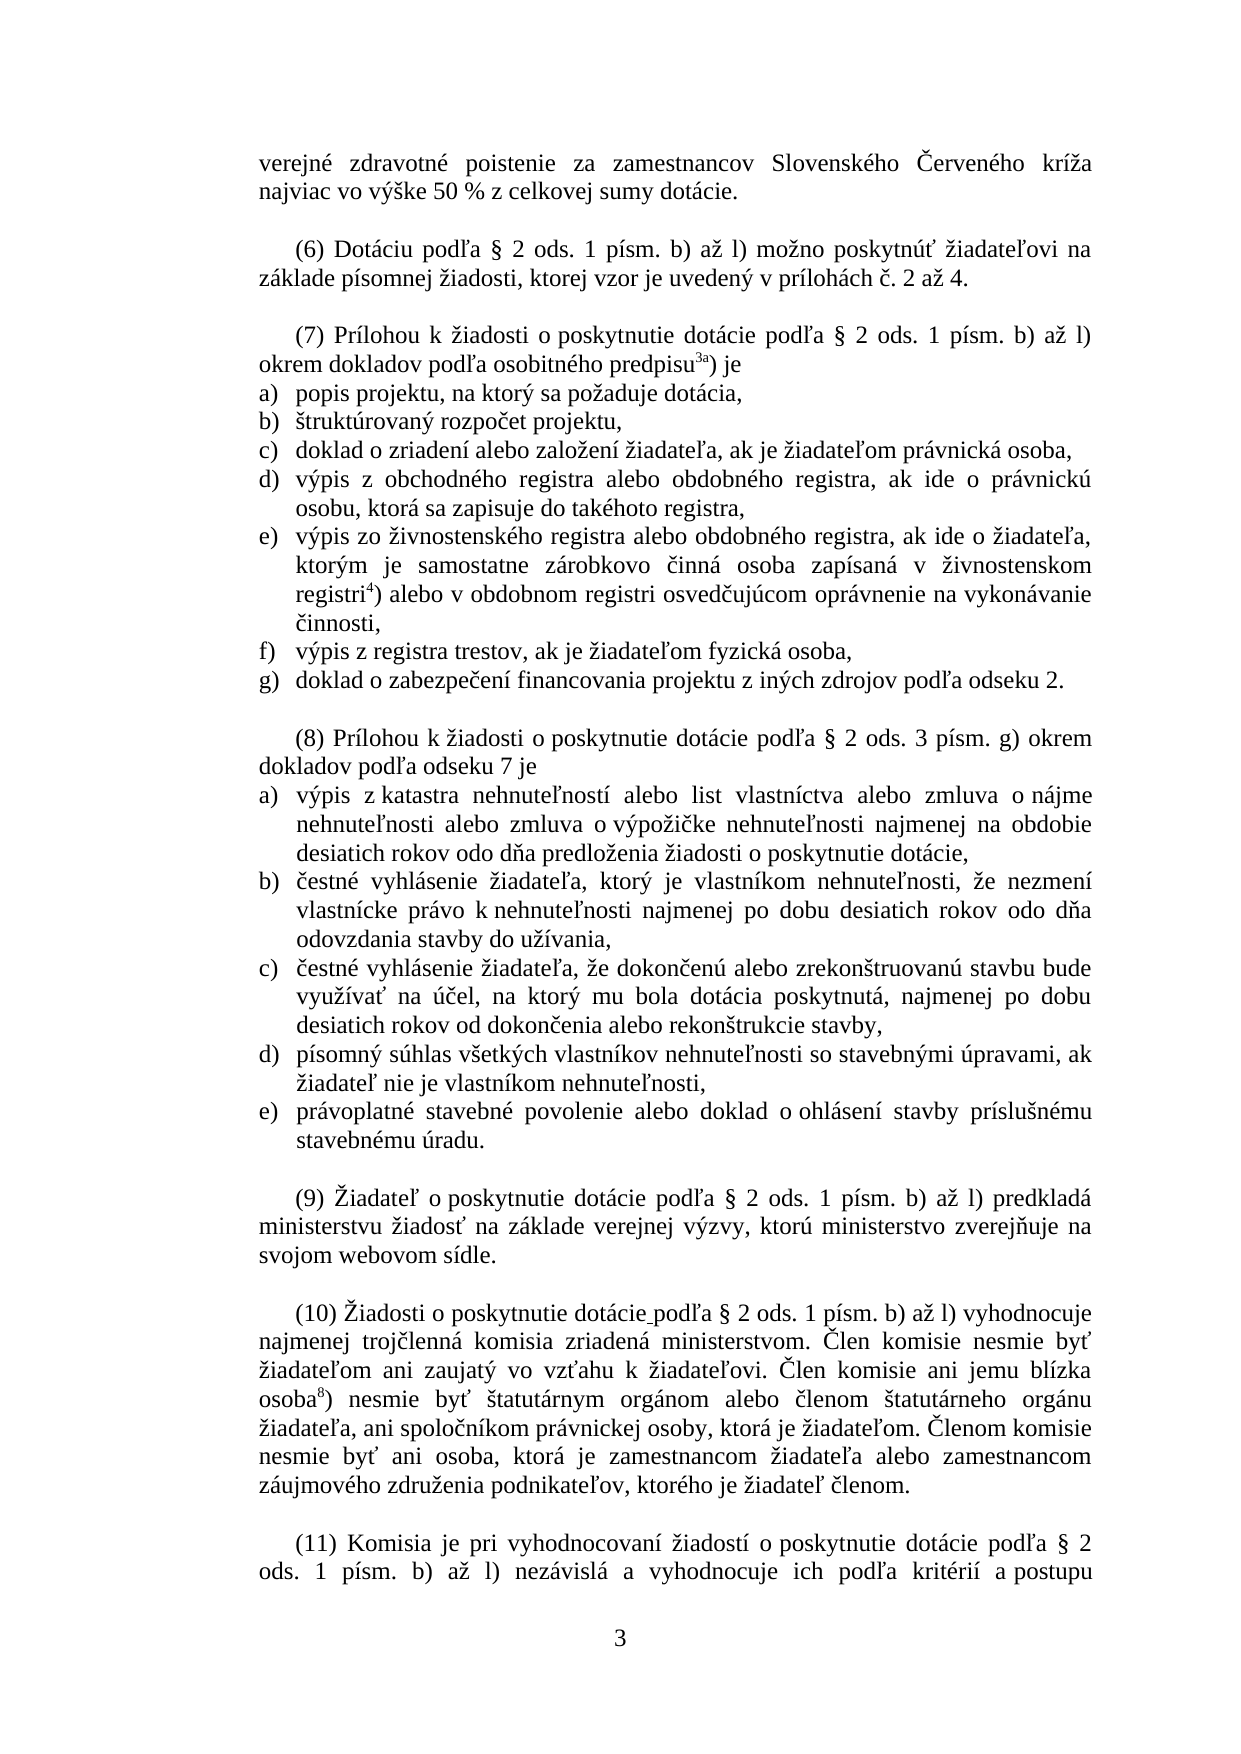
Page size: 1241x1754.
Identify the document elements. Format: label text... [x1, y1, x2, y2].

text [259, 148, 1092, 205]
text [259, 1528, 1092, 1585]
text d) výpis z obchodného registra alebo obdobného registra, ak ide o právnickú osobu, ktorá sa zapisuje do takéhoto registra, [259, 464, 1092, 521]
text (10) Žiadosti o poskytnutie dotácie podľa § 2 ods. 1 písm. b) až l) vyhodnocuje najmenej trojčlenná komisia zriadená ministerstvom. Člen komisie nesmie byť žiadateľom ani zaujatý vo vzťahu k žiadateľovi. Člen komisie ani jemu blízka osoba8) nesmie byť štatutárnym orgánom alebo členom štatutárneho orgánu žiadateľa, ani spoločníkom právnickej osoby, ktorá je žiadateľom. Členom komisie nesmie byť ani osoba, ktorá je zamestnancom žiadateľa alebo zamestnancom záujmového združenia podnikateľov, ktorého je žiadateľ členom. [259, 1298, 1092, 1499]
list výpis z katastra nehnuteľností alebo list vlastníctva alebo zmluva o nájme nehnuteľnosti alebo zmluva o výpožičke nehnuteľnosti najmenej na obdobie desiatich rokov odo dňa predloženia žiadosti o poskytnutie dotácie, [259, 780, 1092, 866]
text b) štruktúrovaný rozpočet projektu, [259, 406, 1092, 435]
list čestné vyhlásenie žiadateľa, že dokončenú alebo zrekonštruovanú stavbu bude využívať na účel, na ktorý mu bola dotácia poskytnutá, najmenej po dobu desiatich rokov od dokončenia alebo rekonštrukcie stavby, [259, 953, 1092, 1039]
text (9) Žiadateľ o poskytnutie dotácie podľa § 2 ods. 1 písm. b) až l) predkladá ministerstvu žiadosť na základe verejnej výzvy, ktorú ministerstvo zverejňuje na svojom webovom sídle. [259, 1183, 1092, 1269]
text e) výpis zo živnostenského registra alebo obdobného registra, ak ide o žiadateľa, ktorým je samostatne zárobkovo činná osoba zapísaná v živnostenskom registri4) alebo v obdobnom registri osvedčujúcom oprávnenie na vykonávanie činnosti, [259, 521, 1092, 636]
text f) výpis z registra trestov, ak je žiadateľom fyzická osoba, [259, 636, 1092, 665]
text a) popis projektu, na ktorý sa požaduje dotácia, [259, 378, 1092, 406]
list čestné vyhlásenie žiadateľa, ktorý je vlastníkom nehnuteľnosti, že nezmení vlastnícke právo k nehnuteľnosti najmenej po dobu desiatich rokov odo dňa odovzdania stavby do užívania, [259, 866, 1092, 953]
text (6) Dotáciu podľa § 2 ods. 1 písm. b) až l) možno poskytnúť žiadateľovi na základe písomnej žiadosti, ktorej vzor je uvedený v prílohách č. 2 až 4. [259, 234, 1092, 291]
list písomný súhlas všetkých vlastníkov nehnuteľnosti so stavebnými úpravami, ak žiadateľ nie je vlastníkom nehnuteľnosti, [259, 1039, 1092, 1096]
text g) doklad o zabezpečení financovania projektu z iných zdrojov podľa odseku 2. [259, 665, 1092, 694]
list právoplatné stavebné povolenie alebo doklad o ohlásení stavby príslušnému stavebnému úradu. [259, 1096, 1092, 1154]
text (7) Prílohou k žiadosti o poskytnutie dotácie podľa § 2 ods. 1 písm. b) až l) okrem dokladov podľa osobitného predpisu3a) je [259, 320, 1092, 378]
text c) doklad o zriadení alebo založení žiadateľa, ak je žiadateľom právnická osoba, [259, 435, 1092, 464]
text (8) Prílohou k žiadosti o poskytnutie dotácie podľa § 2 ods. 3 písm. g) okrem dokladov podľa odseku 7 je [259, 723, 1092, 780]
